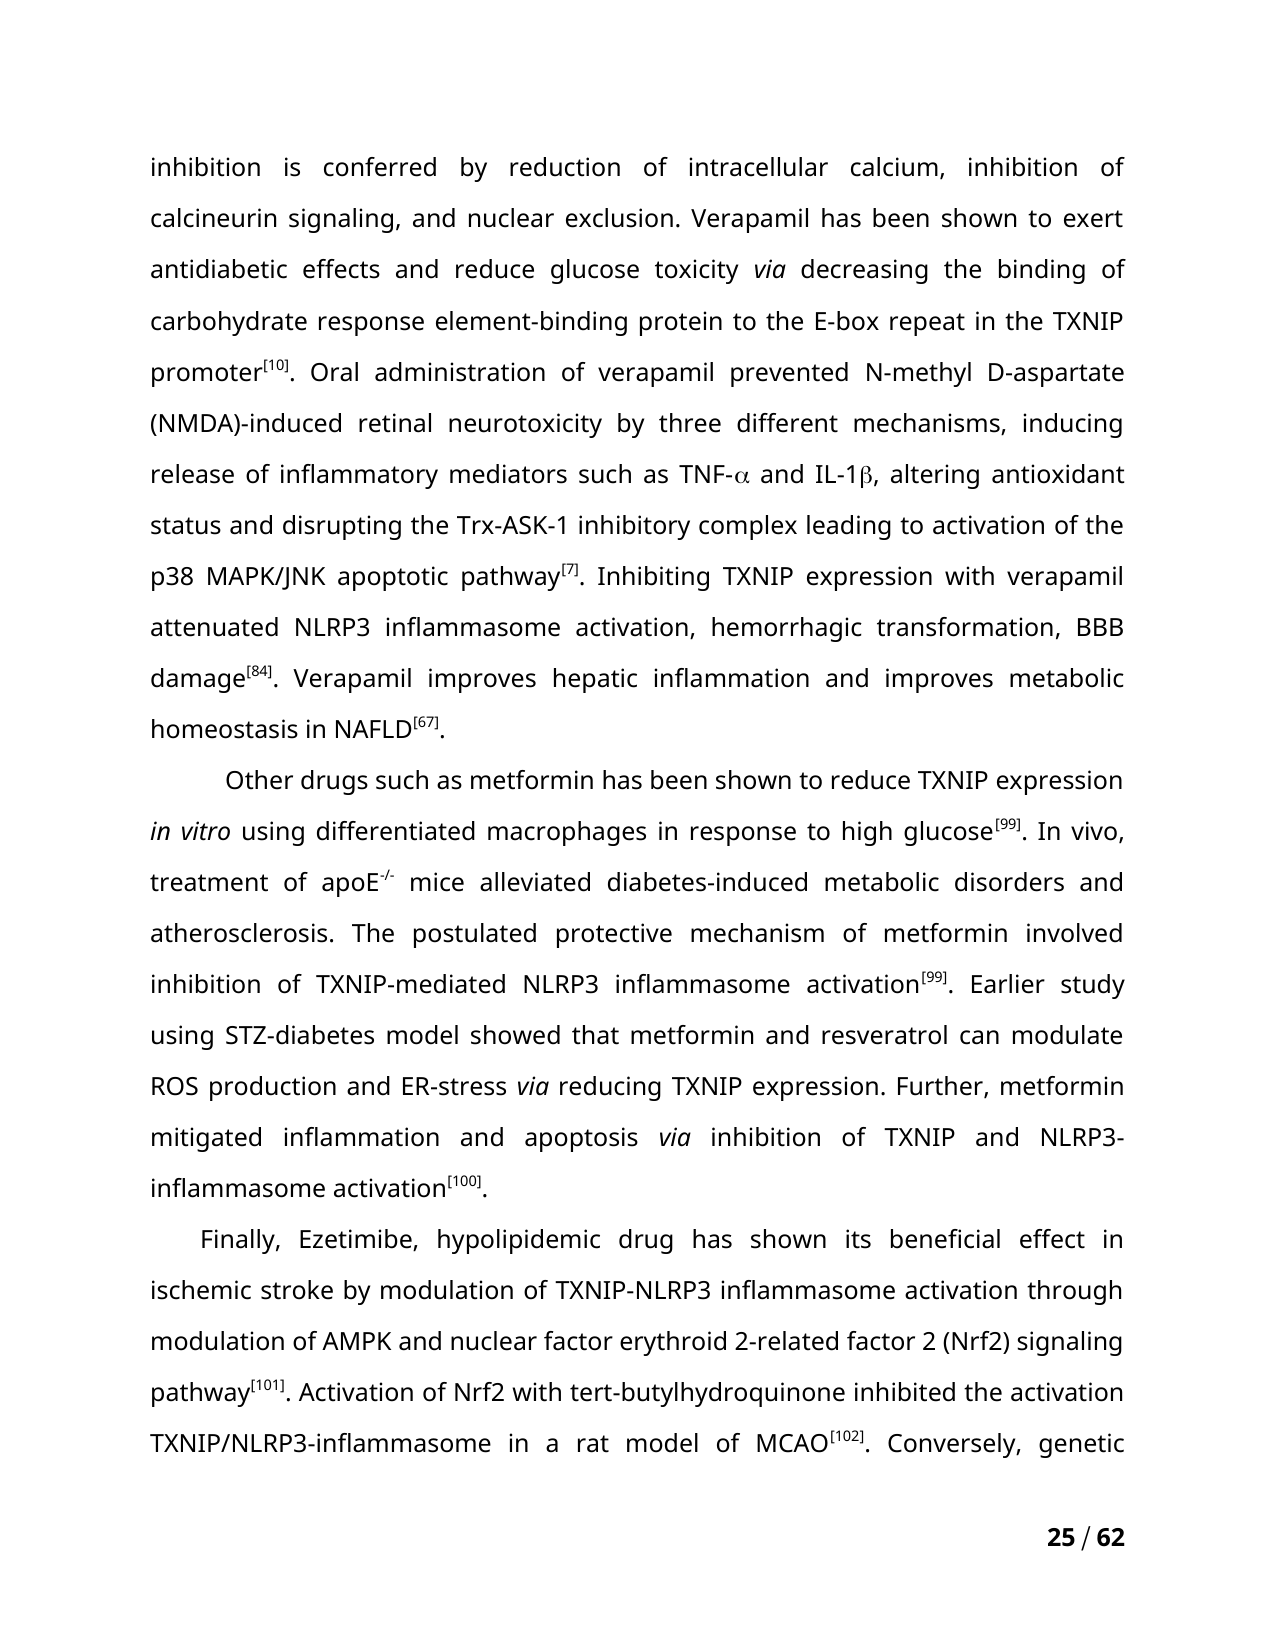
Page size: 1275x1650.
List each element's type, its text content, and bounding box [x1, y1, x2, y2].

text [150, 1222, 1125, 1460]
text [150, 150, 1125, 746]
text Other drugs such as metformin has been shown to reduce TXNIP expression in vitro using differentiated macrophages in response to high glucose[99]. In vivo, treatment of apoE-/- mice alleviated diabetes-induced metabolic disorders and atherosclerosis. The postulated protective mechanism of metformin involved inhibition of TXNIP-mediated NLRP3 inflammasome activation[99]. Earlier study using STZ-diabetes model showed that metformin and resveratrol can modulate ROS production and ER-stress via reducing TXNIP expression. Further, metformin mitigated inflammation and apoptosis via inhibition of TXNIP and NLRP3-inflammasome activation[100]. [150, 762, 1125, 1205]
